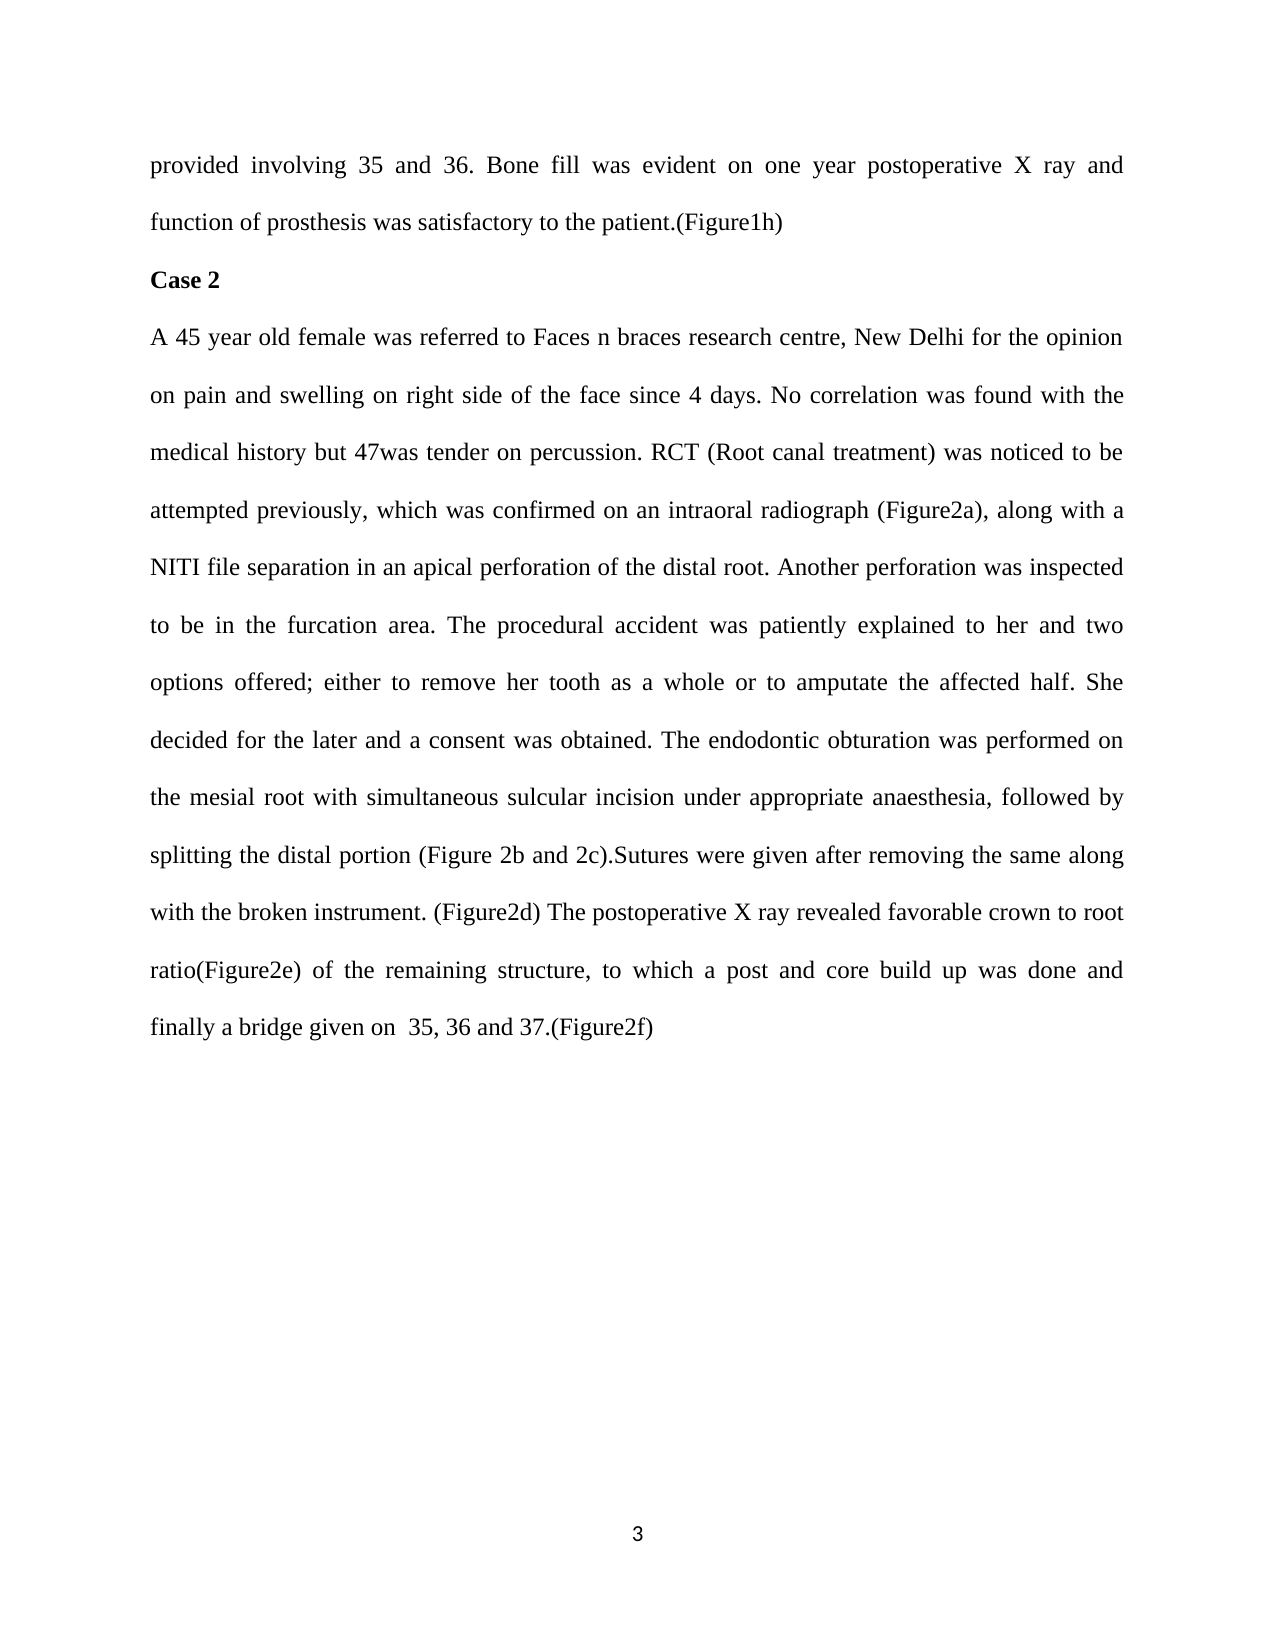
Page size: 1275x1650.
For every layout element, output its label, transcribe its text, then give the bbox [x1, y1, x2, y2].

text Case 2 [150, 265, 1125, 294]
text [150, 150, 1125, 236]
text A 45 year old female was referred to Faces n braces research centre, New Delhi for the opinion on pain and swelling on right side of the face since 4 days. No correlation was found with the medical history but 47was tender on percussion. RCT (Root canal treatment) was noticed to be attempted previously, which was confirmed on an intraoral radiograph (Figure2a), along with a NITI file separation in an apical perforation of the distal root. Another perforation was inspected to be in the furcation area. The procedural accident was patiently explained to her and two options offered; either to remove her tooth as a whole or to amputate the affected half. She decided for the later and a consent was obtained. The endodontic obturation was performed on the mesial root with simultaneous sulcular incision under appropriate anaesthesia, followed by splitting the distal portion (Figure 2b and 2c).Sutures were given after removing the same along with the broken instrument. (Figure2d) The postoperative X ray revealed favorable crown to root ratio(Figure2e) of the remaining structure, to which a post and core build up was done and finally a bridge given on 35, 36 and 37.(Figure2f) [150, 322, 1125, 1041]
